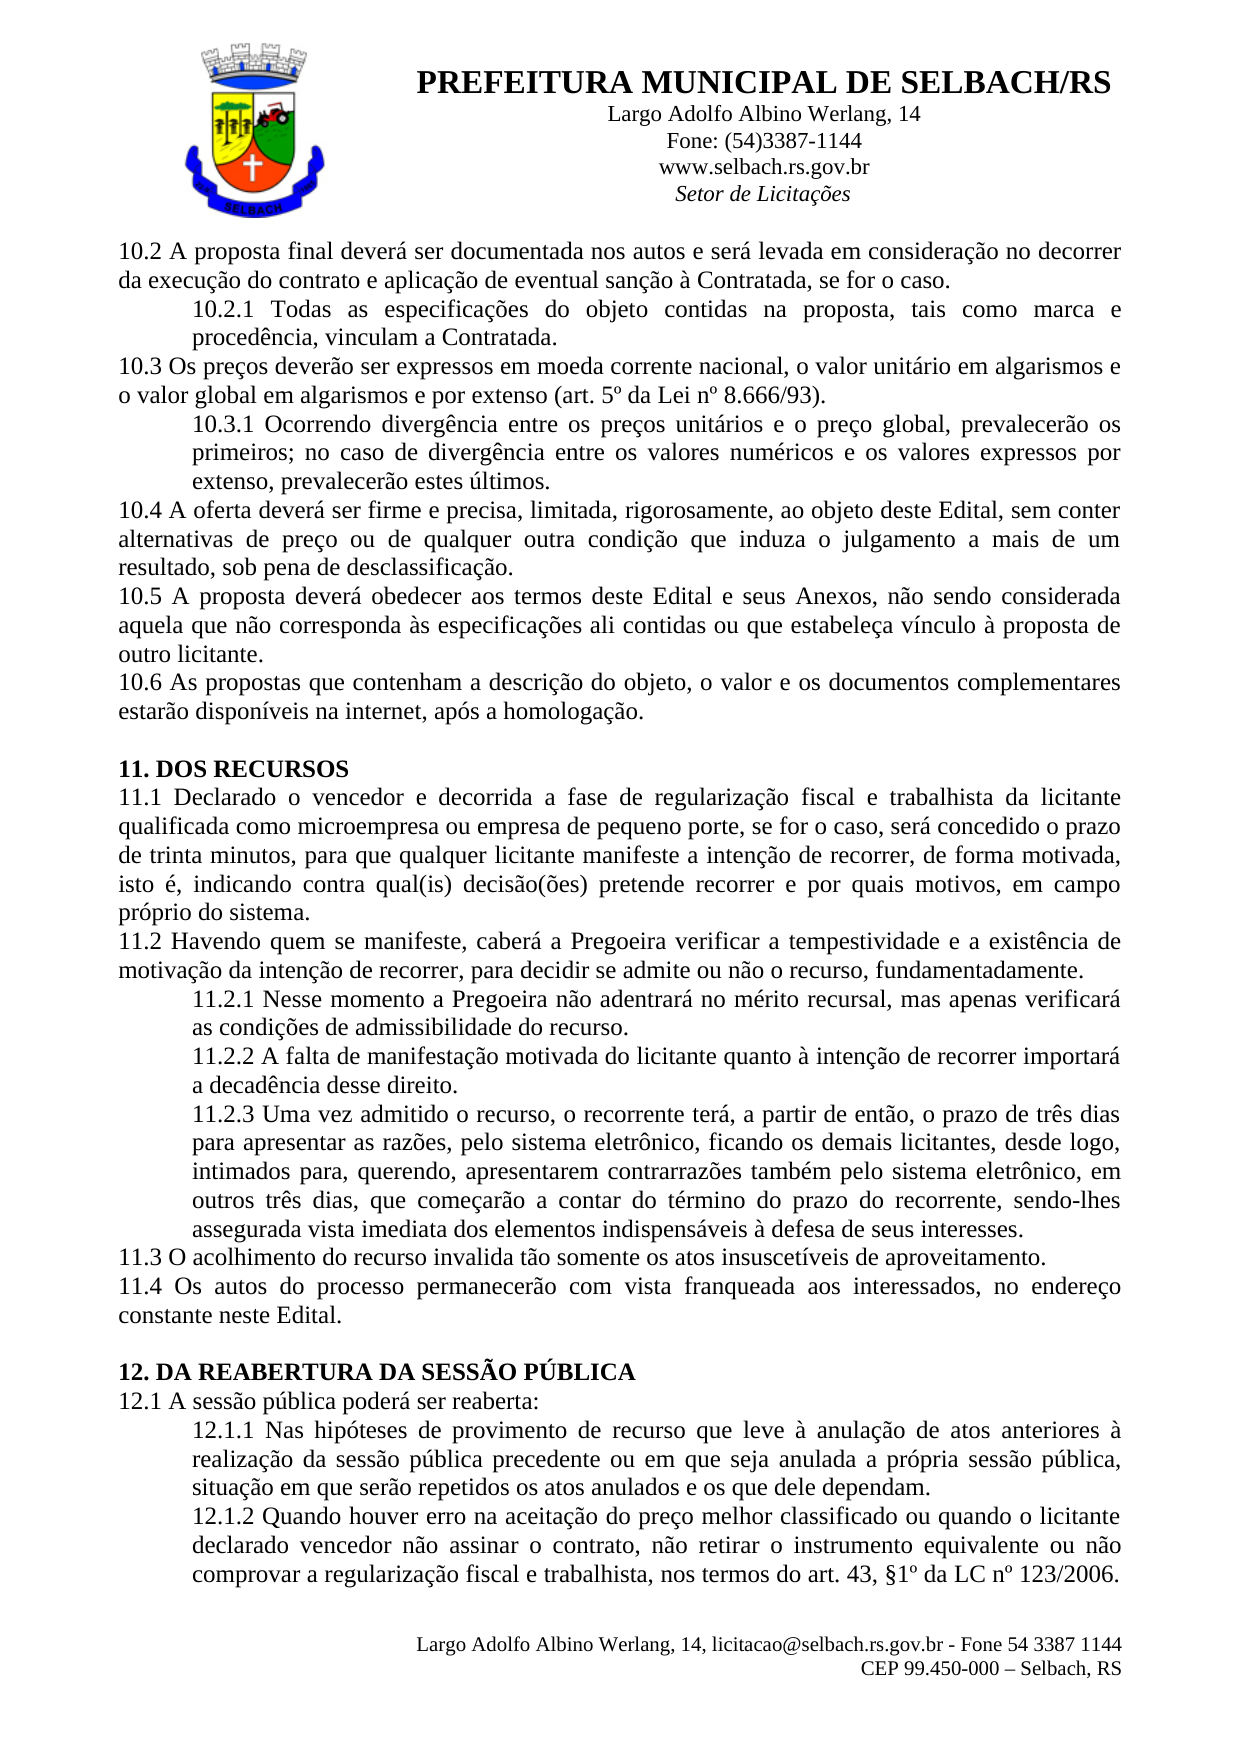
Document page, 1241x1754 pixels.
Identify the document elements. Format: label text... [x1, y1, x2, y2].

text 11.2.2 A falta de manifestação motivada do licitante quanto à intenção de recorrer importará a decadência desse direito. [118, 1041, 1122, 1099]
text 11.2 Havendo quem se manifeste, caberá a Pregoeira verificar a tempestividade e a existência de motivação da intenção de recorrer, para decidir se admite ou não o recurso, fundamentadamente. [118, 926, 1122, 984]
text 12. DA REABERTURA DA SESSÃO PÚBLICA [118, 1357, 1122, 1386]
text 10.4 A oferta deverá ser firme e precisa, limitada, rigorosamente, ao objeto deste Edital, sem conter alternativas de preço ou de qualquer outra condição que induza o julgamento a mais de um resultado, sob pena de desclassificação. [118, 495, 1122, 581]
text 11.2.1 Nesse momento a Pregoeira não adentrará no mérito recursal, mas apenas verificará as condições de admissibilidade do recurso. [118, 984, 1122, 1041]
text 11. DOS RECURSOS [118, 754, 1122, 782]
text 11.1 Declarado o vencedor e decorrida a fase de regularização fiscal e trabalhista da licitante qualificada como microempresa ou empresa de pequeno porte, se for o caso, será concedido o prazo de trinta minutos, para que qualquer licitante manifeste a intenção de recorrer, de forma motivada, isto é, indicando contra qual(is) decisão(ões) pretende recorrer e por quais motivos, em campo próprio do sistema. [118, 782, 1122, 926]
text 12.1 A sessão pública poderá ser reaberta: [118, 1386, 1122, 1415]
text 10.2 A proposta final deverá ser documentada nos autos e será levada em consideração no decorrer da execução do contrato e aplicação de eventual sanção à Contratada, se for o caso. [118, 236, 1122, 294]
text 10.5 A proposta deverá obedecer aos termos deste Edital e seus Anexos, não sendo considerada aquela que não corresponda às especificações ali contidas ou que estabeleça vínculo à proposta de outro licitante. [118, 581, 1122, 667]
text 10.2.1 Todas as especificações do objeto contidas na proposta, tais como marca e procedência, vinculam a Contratada. [192, 294, 1122, 351]
text 11.2.3 Uma vez admitido o recurso, o recorrente terá, a partir de então, o prazo de três dias para apresentar as razões, pelo sistema eletrônico, ficando os demais licitantes, desde logo, intimados para, querendo, apresentarem contrarrazões também pelo sistema eletrônico, em outros três dias, que começarão a contar do término do prazo do recorrente, sendo-lhes assegurada vista imediata dos elementos indispensáveis à defesa de seus interesses. [118, 1099, 1122, 1242]
text 12.1.1 Nas hipóteses de provimento de recurso que leve à anulação de atos anteriores à realização da sessão pública precedente ou em que seja anulada a própria sessão pública, situação em que serão repetidos os atos anulados e os que dele dependam. [118, 1415, 1122, 1501]
text 11.3 O acolhimento do recurso invalida tão somente os atos insuscetíveis de aproveitamento. [118, 1242, 1122, 1271]
text 10.6 As propostas que contenham a descrição do objeto, o valor e os documentos complementares estarão disponíveis na internet, após a homologação. [118, 667, 1122, 725]
text 11.4 Os autos do processo permanecerão com vista franqueada aos interessados, no endereço constante neste Edital. [118, 1271, 1122, 1329]
text 10.3.1 Ocorrendo divergência entre os preços unitários e o preço global, prevalecerão os primeiros; no caso de divergência entre os valores numéricos e os valores expressos por extenso, prevalecerão estes últimos. [118, 409, 1122, 495]
text 10.3 Os preços deverão ser expressos em moeda corrente nacional, o valor unitário em algarismos e o valor global em algarismos e por extenso (art. 5º da Lei nº 8.666/93). [118, 351, 1122, 409]
picture [154, 42, 357, 218]
